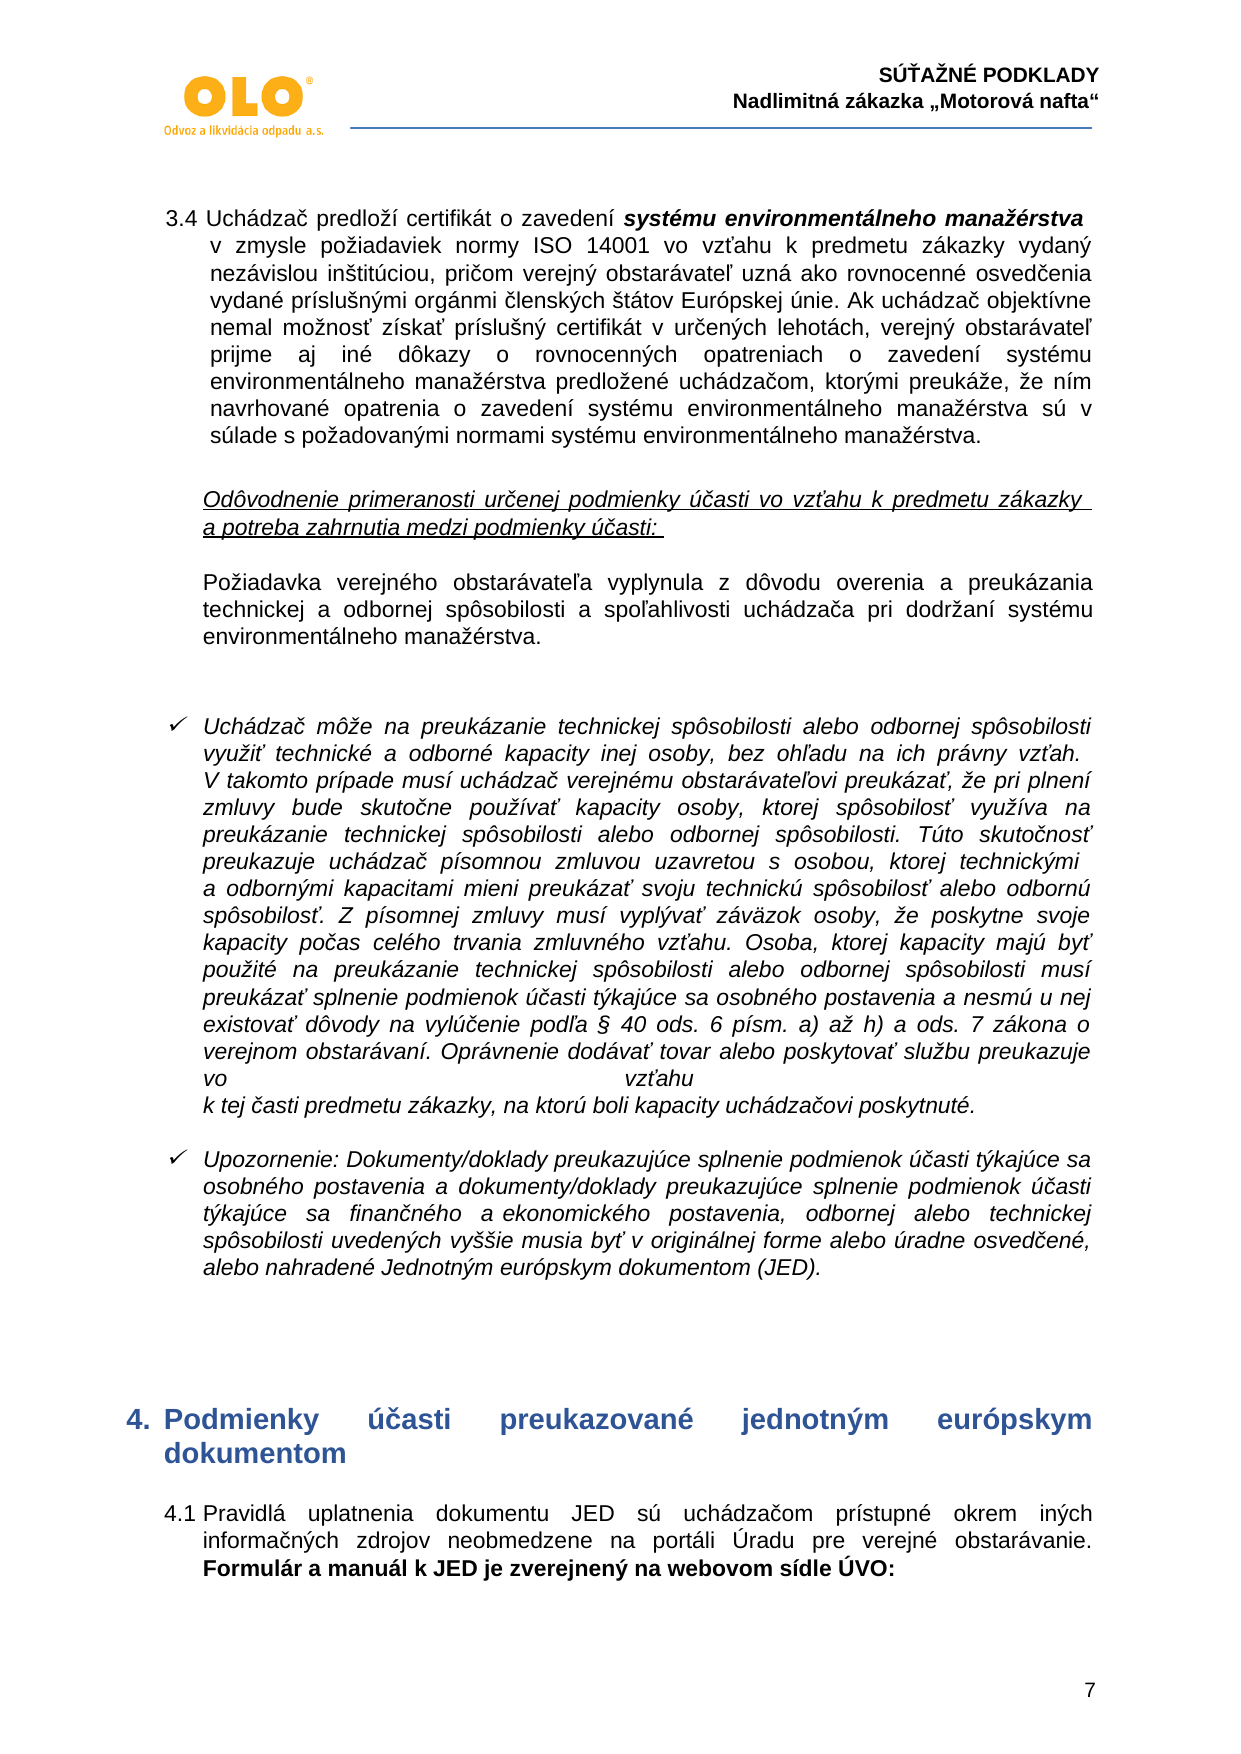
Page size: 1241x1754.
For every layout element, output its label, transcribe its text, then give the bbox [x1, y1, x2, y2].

list Uchádzač môže na preukázanie technickej spôsobilosti alebo odbornej spôsobilosti využiť technické a odborné kapacity inej osoby, bez ohľadu na ich právny vzťah. V takomto prípade musí uchádzač verejnému obstarávateľovi preukázať, že pri plnení zmluvy bude skutočne používať kapacity osoby, ktorej spôsobilosť využíva na preukázanie technickej spôsobilosti alebo odbornej spôsobilosti. Túto skutočnosť preukazuje uchádzač písomnou zmluvou uzavretou s osobou, ktorej technickými a odbornými kapacitami mieni preukázať svoju technickú spôsobilosť alebo odbornú spôsobilosť. Z písomnej zmluvy musí vyplývať záväzok osoby, že poskytne svoje kapacity počas celého trvania zmluvného vzťahu. Osoba, ktorej kapacity majú byť použité na preukázanie technickej spôsobilosti alebo odbornej spôsobilosti musí preukázať splnenie podmienok účasti týkajúce sa osobného postavenia a nesmú u nej existovať dôvody na vylúčenie podľa § 40 ods. 6 písm. a) až h) a ods. 7 zákona o verejnom obstarávaní. Oprávnenie dodávať tovar alebo poskytovať službu preukazuje vo vzťahu k tej časti predmetu zákazky, na ktorú boli kapacity uchádzačovi poskytnuté. [165, 713, 1093, 1118]
list Podmienky účasti preukazované jednotným európskym dokumentom [126, 1402, 1093, 1470]
text 3.4 Uchádzač predloží certifikát o zavedení systému environmentálneho manažérstva v zmysle požiadaviek normy ISO 14001 vo vzťahu k predmetu zákazky vydaný nezávislou inštitúciou, pričom verejný obstarávateľ uzná ako rovnocenné osvedčenia vydané príslušnými orgánmi členských štátov Európskej únie. Ak uchádzač objektívne nemal možnosť získať príslušný certifikát v určených lehotách, verejný obstarávateľ prijme aj iné dôkazy o rovnocenných opatreniach o zavedení systému environmentálneho manažérstva predložené uchádzačom, ktorými preukáže, že ním navrhované opatrenia o zavedení systému environmentálneho manažérstva sú v súlade s požadovanými normami systému environmentálneho manažérstva. [165, 205, 1092, 448]
list Upozornenie: Dokumenty/doklady preukazujúce splnenie podmienok účasti týkajúce sa osobného postavenia a dokumenty/doklady preukazujúce splnenie podmienok účasti týkajúce sa finančného a ekonomického postavenia, odbornej alebo technickej spôsobilosti uvedených vyššie musia byť v originálnej forme alebo úradne osvedčené, alebo nahradené Jednotným európskym dokumentom (JED). [165, 1146, 1093, 1281]
picture [133, 61, 351, 139]
list Požiadavka verejného obstarávateľa vyplynula z dôvodu overenia a preukázania technickej a odbornej spôsobilosti a spoľahlivosti uchádzača pri dodržaní systému environmentálneho manažérstva. [203, 569, 1093, 649]
text Odôvodnenie primeranosti určenej podmienky účasti vo vzťahu k predmetu zákazky a potreba zahrnutia medzi podmienky účasti: [203, 486, 1092, 509]
list Pravidlá uplatnenia dokumentu JED sú uchádzačom prístupné okrem iných informačných zdrojov neobmedzene na portáli Úradu pre verejné obstarávanie. Formulár a manuál k JED je zverejnený na webovom sídle ÚVO: [164, 1500, 1093, 1581]
text Odôvodnenie primeranosti určenej podmienky účasti vo vzťahu k predmetu zákazky a potreba zahrnutia medzi podmienky účasti: [203, 510, 1092, 540]
